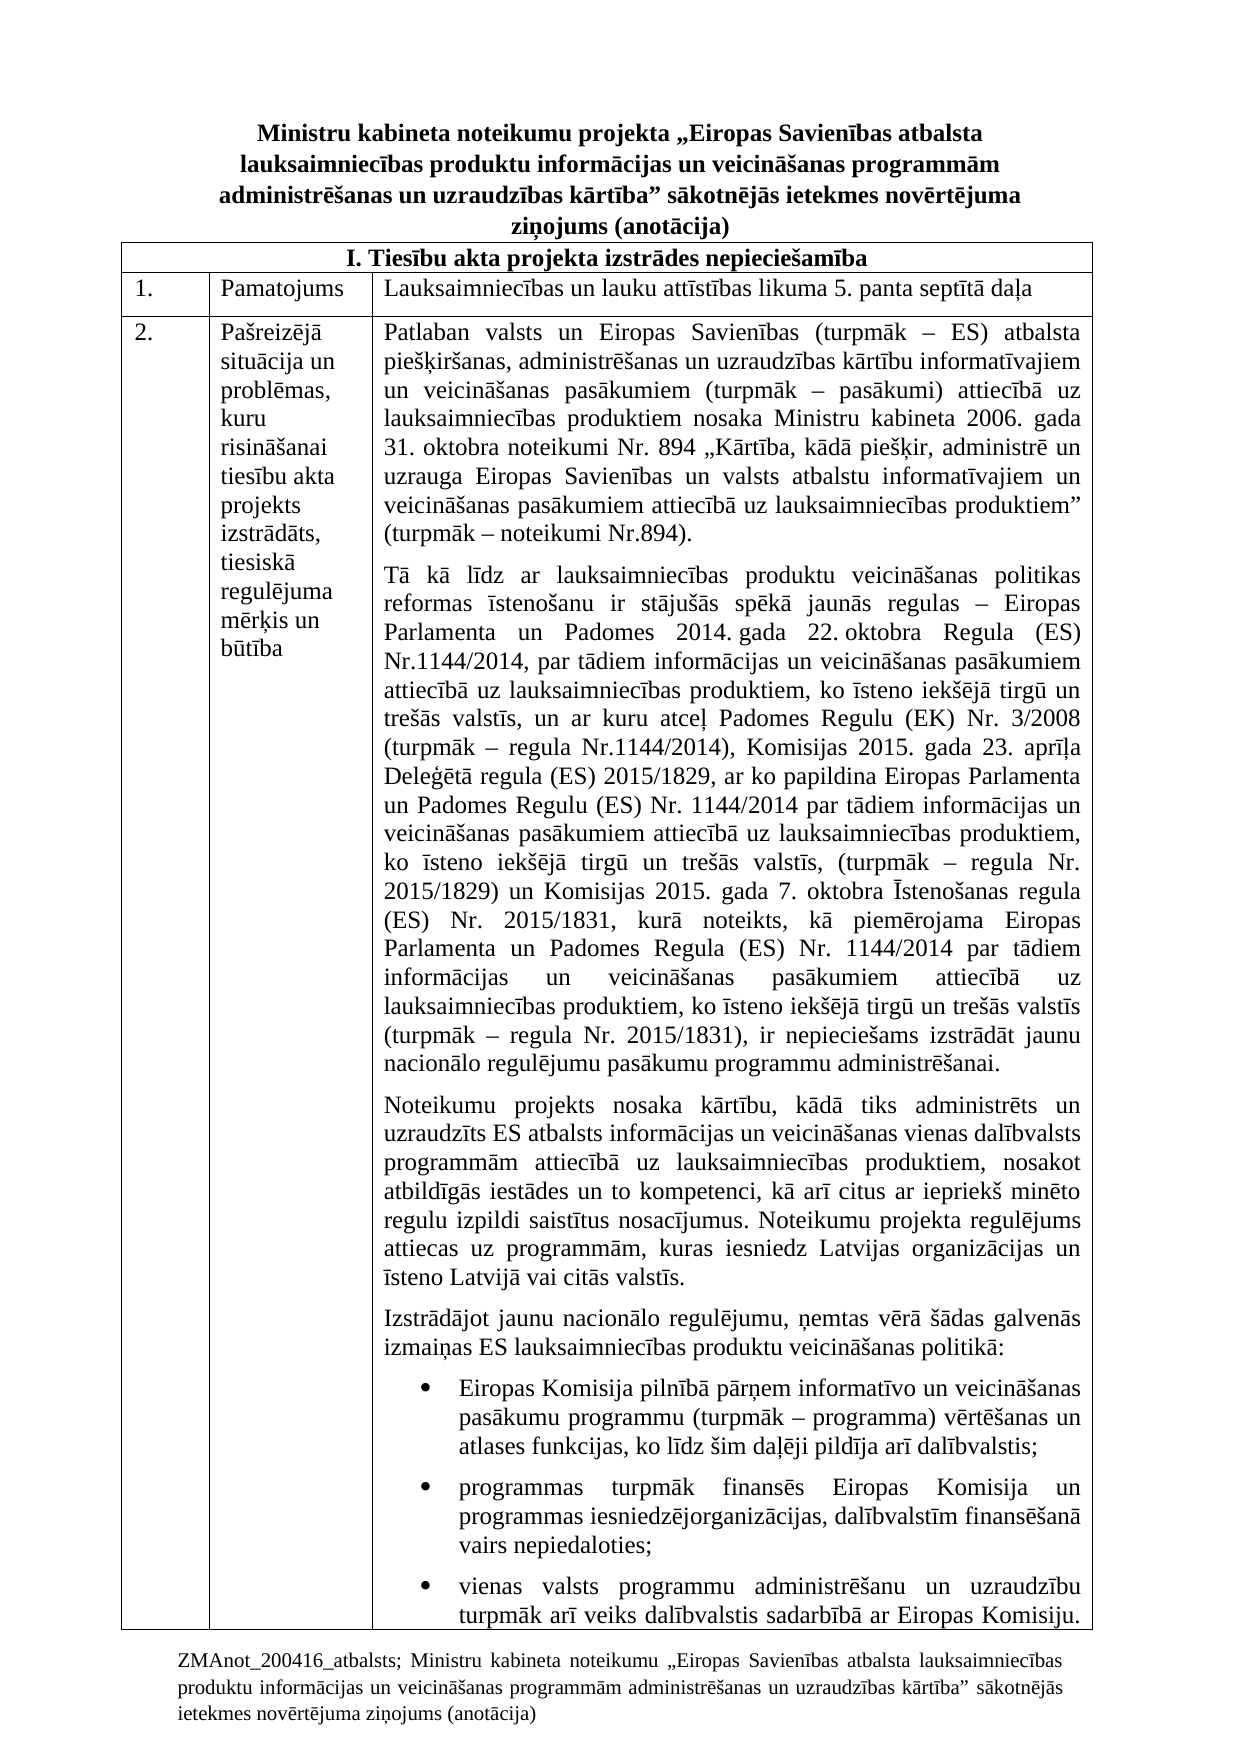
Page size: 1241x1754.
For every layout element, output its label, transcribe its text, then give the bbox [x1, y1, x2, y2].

table_cell Lauksaimniecības un lauku attīstības likuma 5. panta septītā daļa [373, 273, 1092, 316]
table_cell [373, 317, 1092, 1628]
table_header I. Tiesību akta projekta izstrādes nepieciešamība [122, 243, 1092, 272]
text Ministru kabineta noteikumu projekta „Eiropas Savienības atbalsta lauksaimniecības produktu informācijas un veicināšanas programmām administrēšanas un uzraudzības kārtība” sākotnējās ietekmes novērtējuma (anotācija) [177, 118, 1063, 240]
table_cell 1. [122, 273, 209, 316]
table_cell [210, 317, 372, 1628]
table_cell 2. [122, 317, 209, 1628]
table_cell Pamatojums [210, 273, 372, 316]
